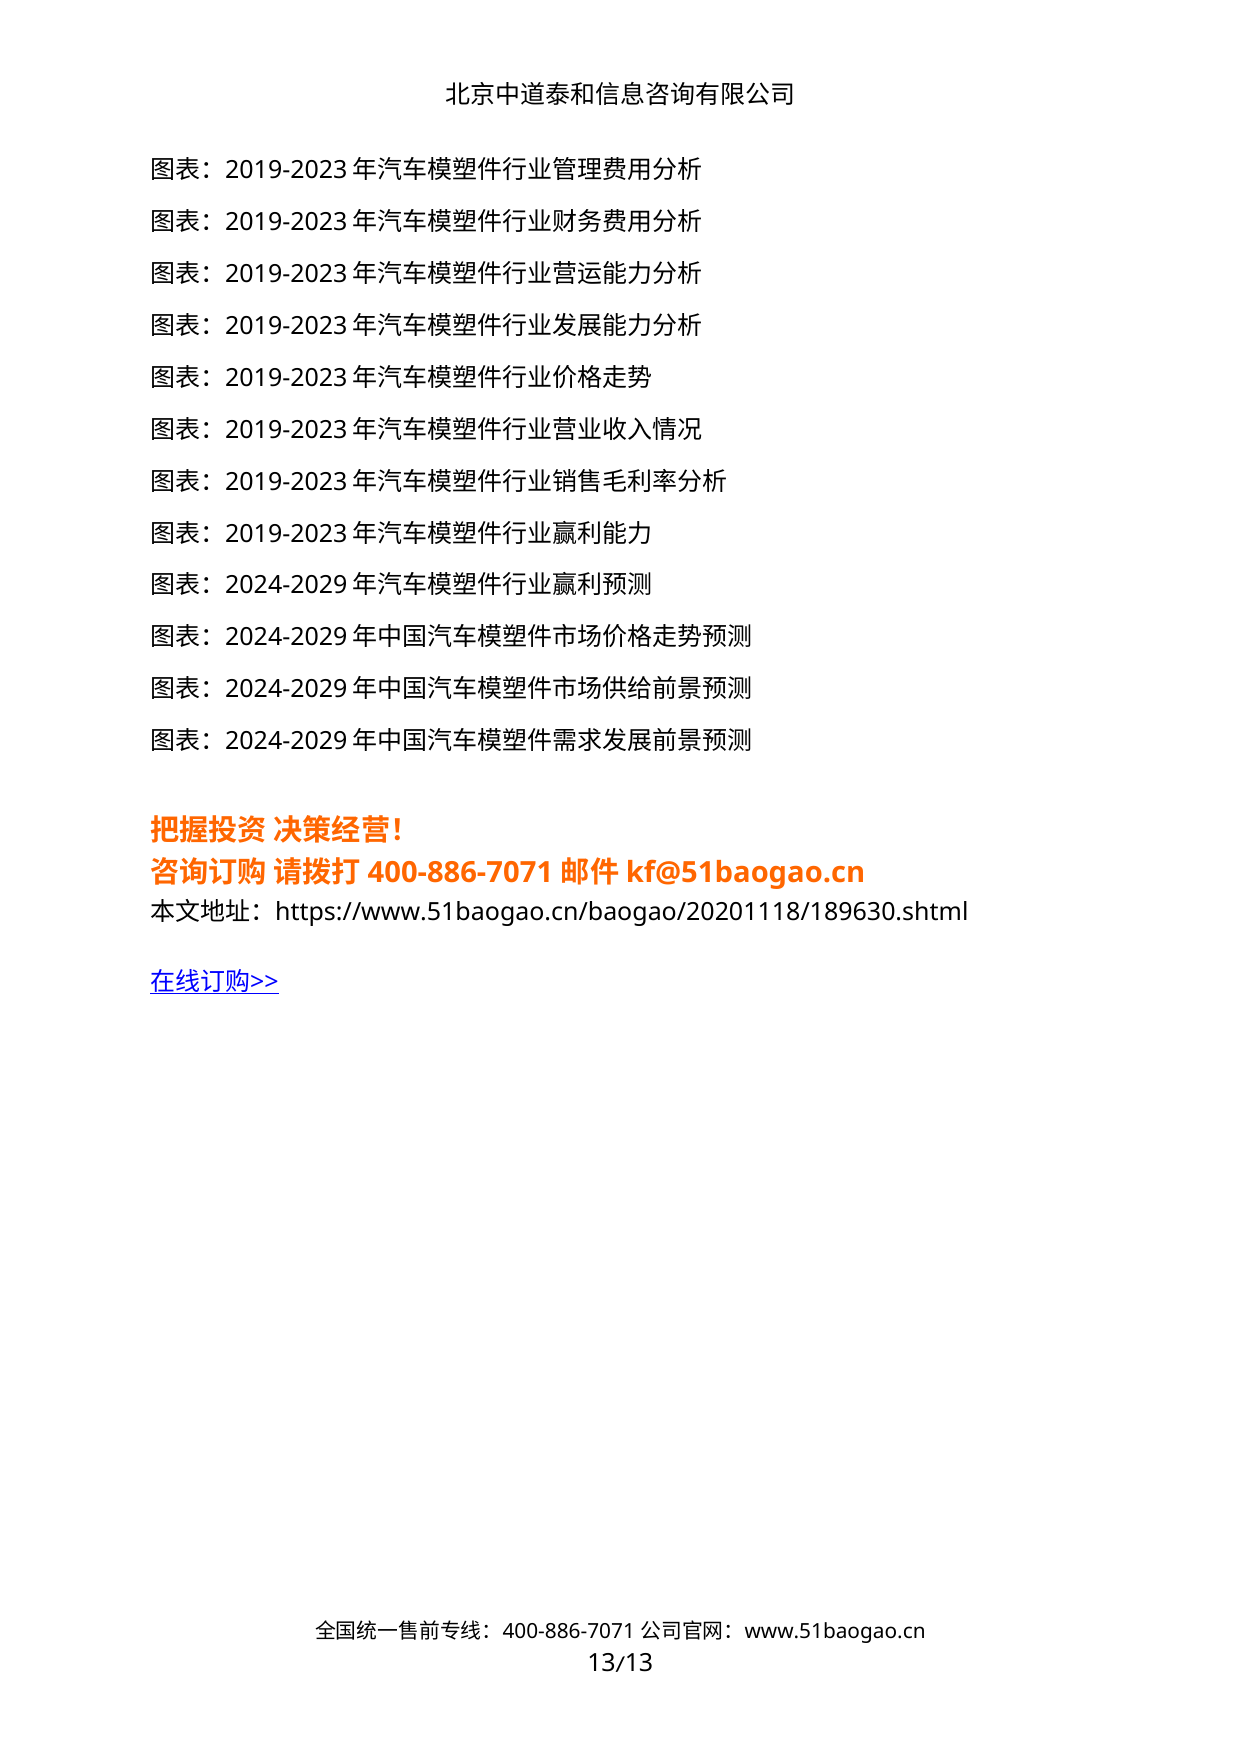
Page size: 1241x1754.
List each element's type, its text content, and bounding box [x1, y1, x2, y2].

text 图表：2019-2023年汽车模塑件行业赢利能力 [150, 513, 1090, 549]
text 图表：2024-2029年汽车模塑件行业赢利预测 [150, 565, 1090, 601]
text 把握投资 决策经营！咨询订购 请拨打 400-886-7071 邮件 kf@51baogao.cn本文地址：https://www.51baogao.cn/baogao/20201118/189630.shtml [150, 772, 1090, 927]
text 在线订购>> [150, 927, 1090, 998]
text 图表：2024-2029年中国汽车模塑件市场价格走势预测 [150, 617, 1090, 653]
text 图表：2019-2023年汽车模塑件行业营运能力分析 [150, 254, 1090, 290]
text 图表：2024-2029年中国汽车模塑件需求发展前景预测 [150, 721, 1090, 757]
text 图表：2019-2023年汽车模塑件行业管理费用分析 [150, 150, 1090, 186]
text 图表：2019-2023年汽车模塑件行业营业收入情况 [150, 409, 1090, 446]
text 图表：2019-2023年汽车模塑件行业发展能力分析 [150, 306, 1090, 342]
text 图表：2019-2023年汽车模塑件行业财务费用分析 [150, 202, 1090, 238]
text 图表：2024-2029年中国汽车模塑件市场供给前景预测 [150, 669, 1090, 705]
text 图表：2019-2023年汽车模塑件行业价格走势 [150, 357, 1090, 394]
text 图表：2019-2023年汽车模塑件行业销售毛利率分析 [150, 461, 1090, 497]
